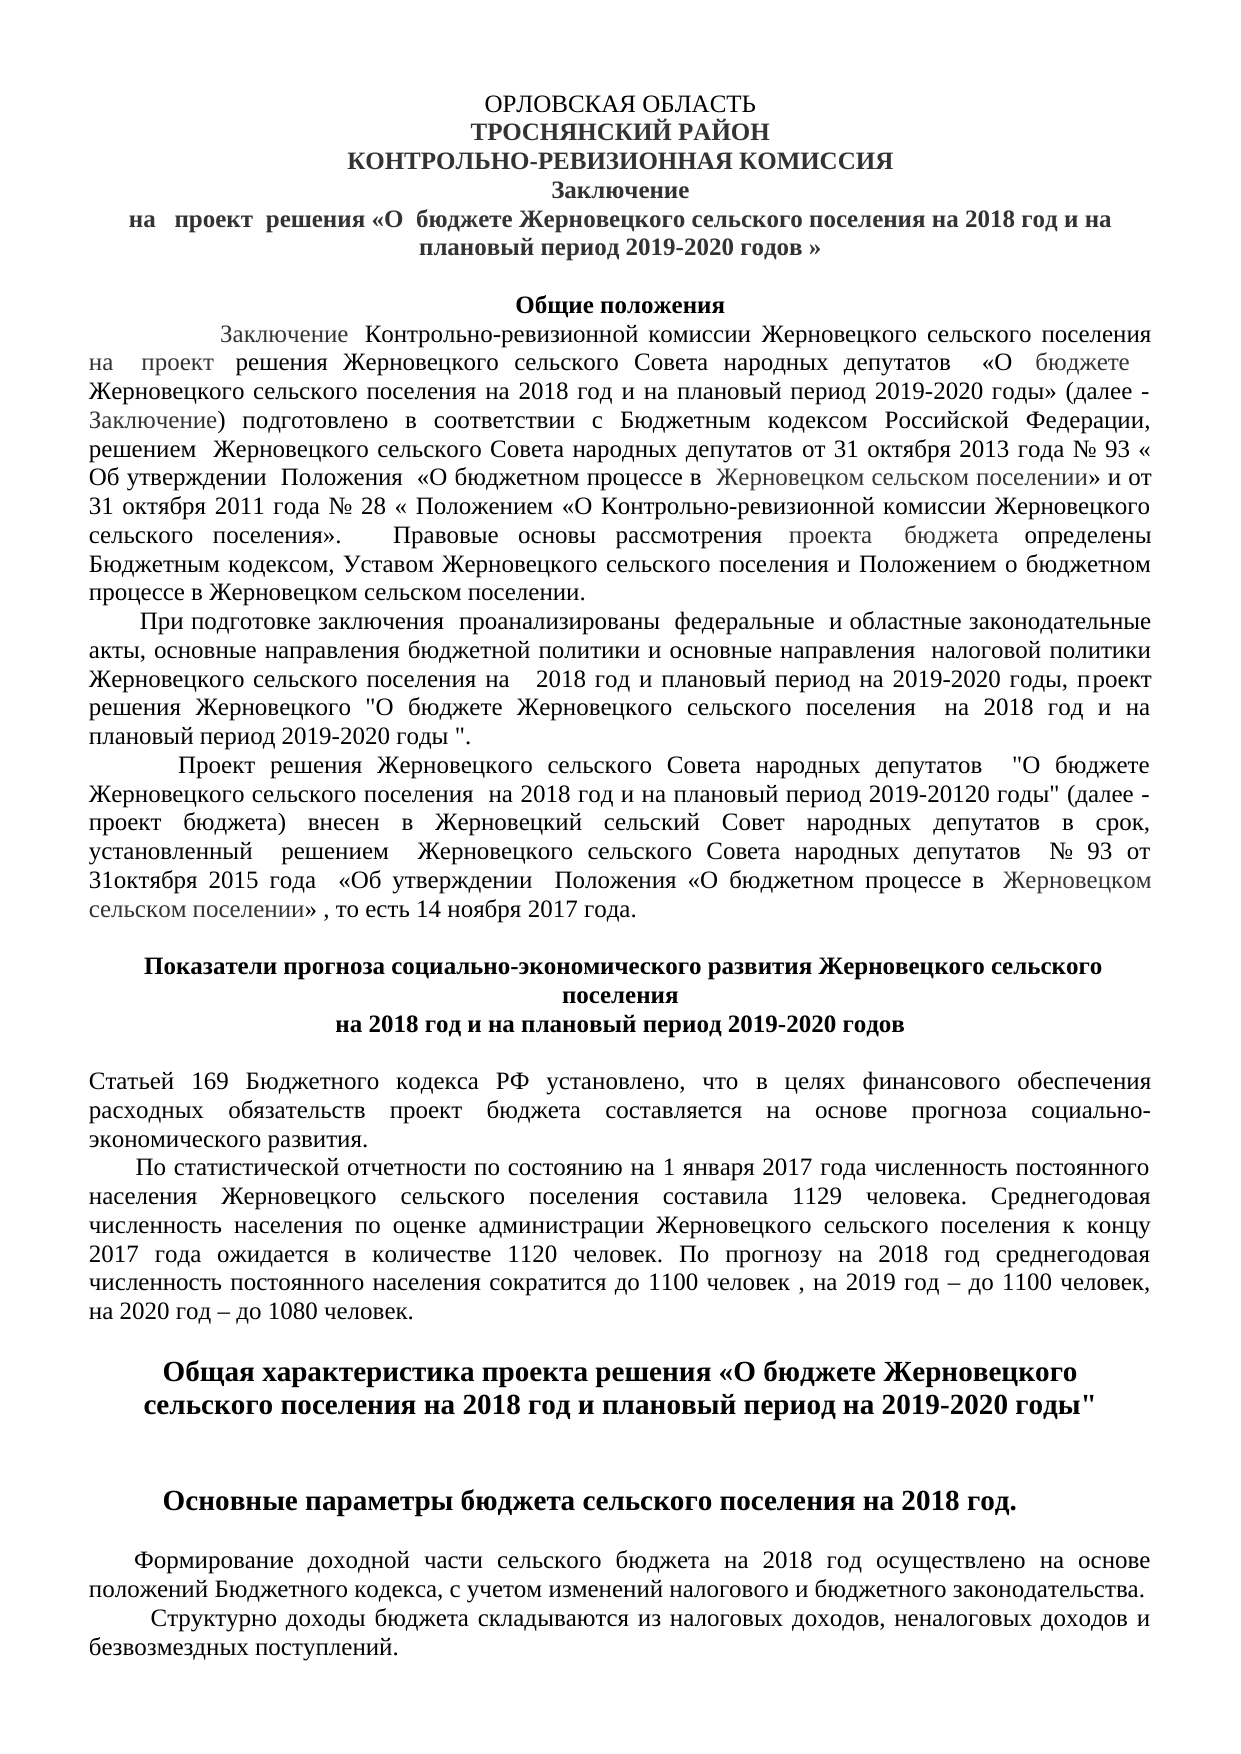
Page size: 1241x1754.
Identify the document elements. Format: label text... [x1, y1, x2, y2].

text Структурно доходы бюджета складываются из налоговых доходов, неналоговых доходов и безвозмездных поступлений. [89, 1603, 1152, 1660]
text ТРОСНЯНСКИЙ РАЙОН [89, 117, 1152, 146]
text на 2018 год и на плановый период 2019-2020 годов [89, 1009, 1152, 1037]
text Основные параметры бюджета сельского поселения на 2018 год. [89, 1483, 1152, 1517]
text Формирование доходной части сельского бюджета на 2018 год осуществлено на основе положений Бюджетного кодекса, с учетом изменений налогового и бюджетного законодательства. [89, 1545, 1152, 1603]
text Проект решения Жерновецкого сельского Совета народных депутатов "О бюджете Жерновецкого сельского поселения на 2018 год и на плановый период 2019-20120 годы" (далее - проект бюджета) внесен в Жерновецкий сельский Совет народных депутатов в срок, установленный решением Жерновецкого сельского Совета народных депутатов № 93 от 31октября 2015 года «Об утверждении Положения «О бюджетном процессе в Жерновецком сельском поселении» , то есть 14 ноября 2017 года. [89, 750, 1152, 922]
text Общие положения [89, 290, 1152, 319]
text По статистической отчетности по состоянию на 1 января 2017 года численность постоянного населения Жерновецкого сельского поселения составила 1129 человека. Среднегодовая численность населения по оценке администрации Жерновецкого сельского поселения к концу 2017 года ожидается в количестве 1120 человек. По прогнозу на 2018 год среднегодовая численность постоянного населения сократится до 1100 человек , на 2019 год – до 1100 человек, на 2020 год – до 1080 человек. [89, 1152, 1152, 1325]
text на проект решения «О бюджете Жерновецкого сельского поселения на 2018 год и на плановый период 2019-2020 годов » [89, 204, 1152, 261]
text Показатели прогноза социально-экономического развития Жерновецкого сельского поселения [89, 951, 1152, 1009]
text ОРЛОВСКАЯ ОБЛАСТЬ [89, 89, 1152, 117]
text Общая характеристика проекта решения «О бюджете Жерновецкого [89, 1354, 1152, 1387]
text При подготовке заключения проанализированы федеральные и областные законодательные акты, основные направления бюджетной политики и основные направления налоговой политики Жерновецкого сельского поселения на 2018 год и плановый период на 2019-2020 годы, проект решения Жерновецкого "О бюджете Жерновецкого сельского поселения на 2018 год и на плановый период 2019-2020 годы ". [89, 606, 1152, 750]
text Заключение [89, 175, 1152, 204]
text сельского поселения на 2018 год и плановый период на 2019-2020 годы" [89, 1387, 1152, 1421]
text КОНТРОЛЬНО-РЕВИЗИОННАЯ КОМИССИЯ [89, 146, 1152, 175]
text Статьей 169 Бюджетного кодекса РФ установлено, что в целях финансового обеспечения расходных обязательств проект бюджета составляется на основе прогноза социально-экономического развития. [89, 1066, 1152, 1152]
text Заключение Контрольно-ревизионной комиссии Жерновецкого сельского поселения на проект решения Жерновецкого сельского Совета народных депутатов «О бюджете Жерновецкого сельского поселения на 2018 год и на плановый период 2019-2020 годы» (далее - Заключение) подготовлено в соответствии с Бюджетным кодексом Российской Федерации, решением Жерновецкого сельского Совета народных депутатов от 31 октября 2013 года № 93 « Об утверждении Положения «О бюджетном процессе в Жерновецком сельском поселении» и от 31 октября 2011 года № 28 « Положением «О Контрольно-ревизионной комиссии Жерновецкого сельского поселения». Правовые основы рассмотрения проекта бюджета определены Бюджетным кодексом, Уставом Жерновецкого сельского поселения и Положением о бюджетном процессе в Жерновецком сельском поселении. [89, 319, 1152, 606]
